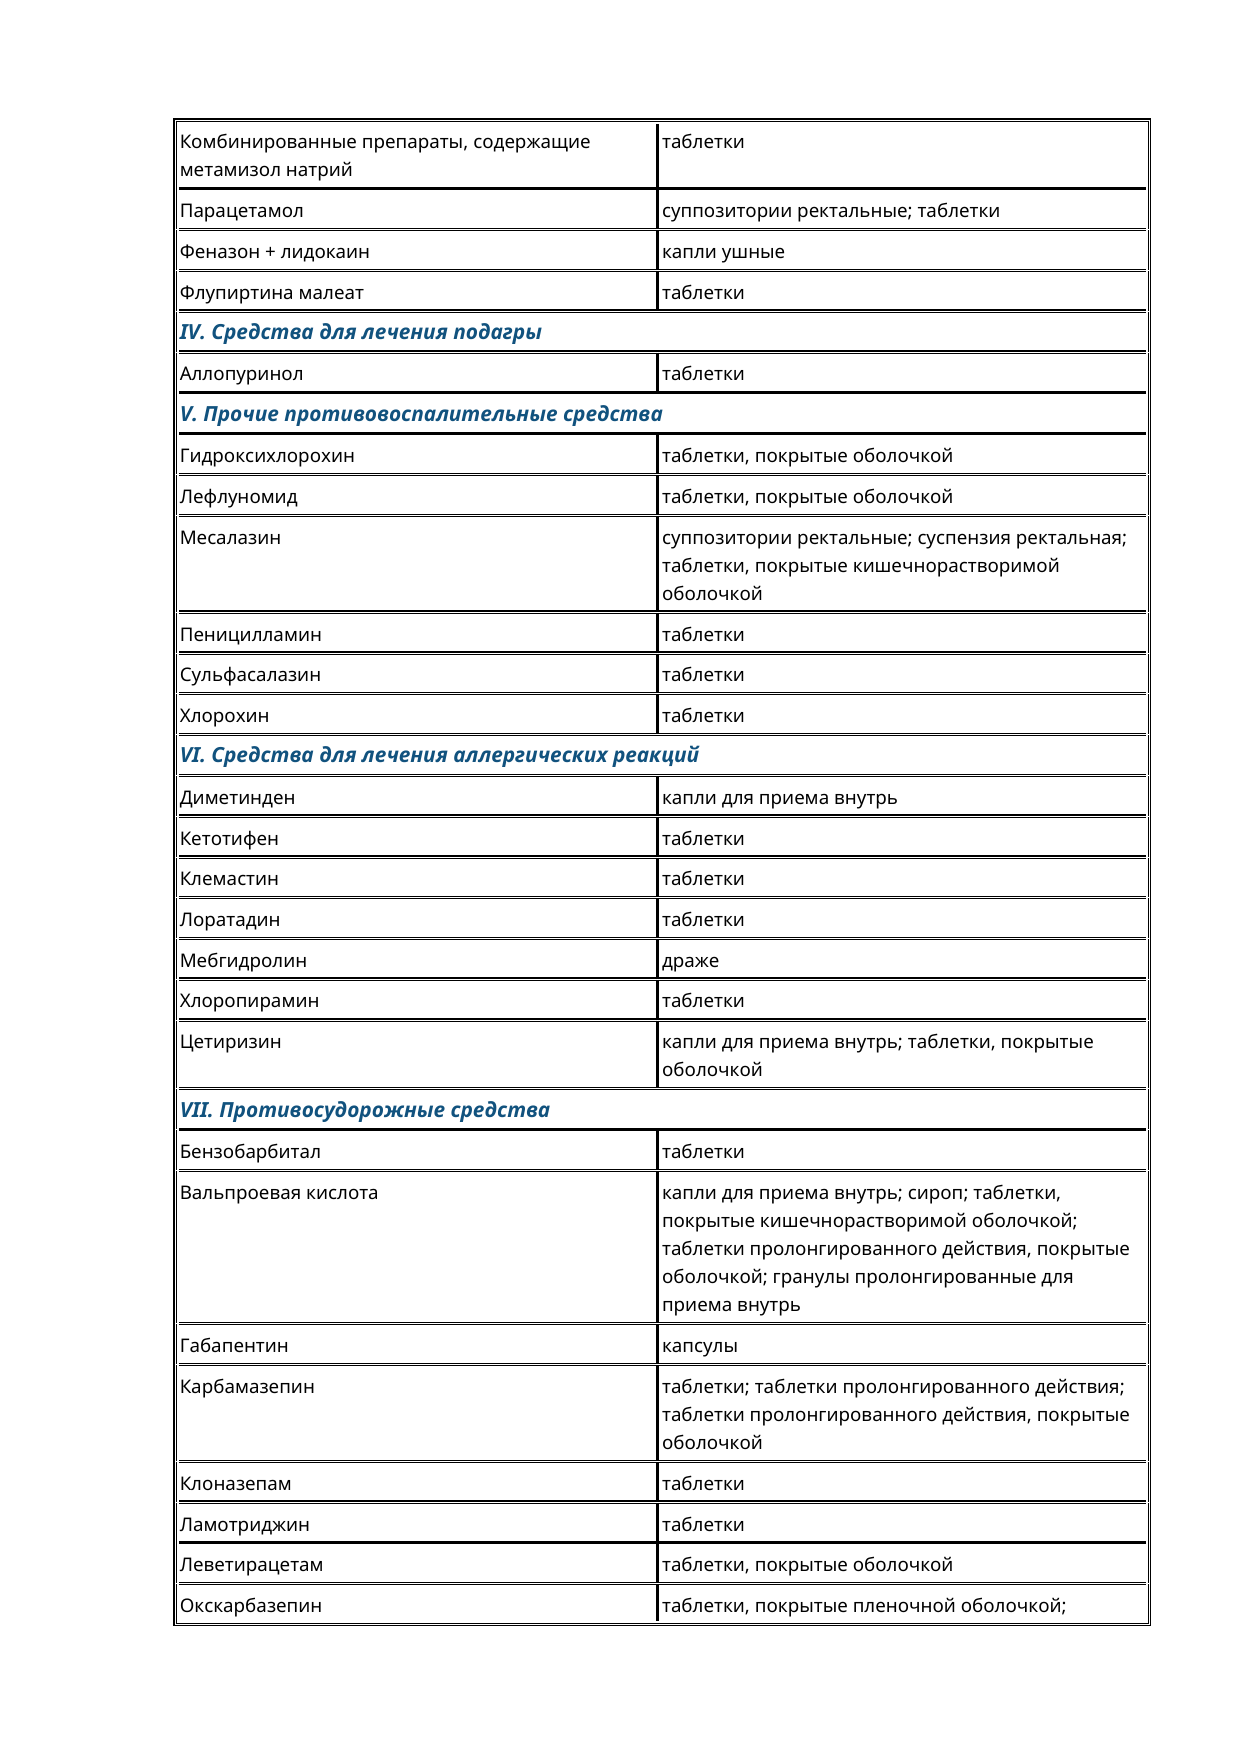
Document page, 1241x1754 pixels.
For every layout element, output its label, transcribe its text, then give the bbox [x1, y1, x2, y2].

table_cell таблетки [657, 896, 1149, 937]
table_cell Пеницилламин [177, 610, 656, 651]
table_cell суппозитории ректальные; таблетки [659, 187, 1148, 228]
table_cell таблетки [657, 122, 1148, 187]
table_cell Диметинден [175, 774, 657, 814]
table_cell Габапентин [175, 1322, 657, 1363]
table_cell Вальпроевая кислота [175, 1169, 657, 1322]
table_cell Сульфасалазин [177, 651, 656, 692]
table_cell капсулы [657, 1322, 1149, 1363]
table_cell таблетки; таблетки пролонгированного действия; таблетки пролонгированного действия, покрытые оболочкой [657, 1363, 1149, 1459]
table_cell Хлорохин [175, 692, 657, 733]
table_cell капли для приема внутрь; таблетки, покрытые оболочкой [659, 1018, 1148, 1087]
table_cell IV. Средства для лечения подагры [177, 309, 1148, 350]
table_cell Хлоропирамин [177, 977, 656, 1018]
table_cell Лоратадин [175, 896, 657, 937]
table_cell Карбамазепин [175, 1363, 657, 1459]
table_cell капли для приема внутрь [657, 774, 1149, 814]
table_cell таблетки [659, 1460, 1148, 1500]
table_cell Лефлуномид [175, 473, 657, 513]
table_cell драже [657, 937, 1149, 977]
table_cell Гидроксихлорохин [177, 432, 656, 473]
table_cell Леветирацетам [177, 1541, 656, 1582]
table_cell таблетки [659, 977, 1148, 1018]
table_cell суппозитории ректальные; суспензия ректальная; таблетки, покрытые кишечнорастворимой оболочкой [659, 514, 1148, 610]
table_cell капли ушные [657, 228, 1149, 268]
table_cell Флупиртина малеат [177, 269, 656, 309]
table_cell VI. Средства для лечения аллергических реакций [175, 733, 1149, 774]
table_cell Феназон + лидокаин [175, 228, 657, 268]
table_cell Месалазин [177, 514, 656, 610]
table_cell таблетки, покрытые оболочкой [659, 432, 1148, 473]
table_cell Клоназепам [177, 1460, 656, 1500]
table_cell таблетки [657, 692, 1149, 733]
table_cell Цетиризин [177, 1018, 656, 1087]
table_cell VII. Противосудорожные средства [175, 1087, 1149, 1128]
table_cell таблетки [659, 1500, 1148, 1541]
table_cell таблетки [659, 350, 1148, 391]
table_cell Аллопуринол [177, 350, 656, 391]
table_cell таблетки [659, 651, 1148, 692]
table_cell таблетки, покрытые оболочкой [659, 1541, 1148, 1582]
table_cell таблетки, покрытые оболочкой [657, 473, 1149, 513]
table_cell таблетки [659, 1128, 1149, 1169]
table_cell Парацетамол [177, 187, 656, 228]
table_cell таблетки [659, 855, 1148, 896]
table_cell капли для приема внутрь; сироп; таблетки, покрытые кишечнорастворимой оболочкой; таблетки пролонгированного действия, покрытые оболочкой; гранулы пролонгированные для приема внутрь [657, 1169, 1149, 1322]
table_cell V. Прочие противовоспалительные средства [177, 391, 1148, 432]
table_cell Ламотриджин [177, 1500, 656, 1541]
table_cell таблетки [659, 814, 1148, 855]
table_cell Окскарбазепин [175, 1582, 657, 1622]
table_cell Мебгидролин [175, 937, 657, 977]
table_cell Кетотифен [177, 814, 656, 855]
table_cell таблетки [659, 610, 1148, 651]
table_cell Бензобарбитал [175, 1128, 656, 1169]
table_cell таблетки [659, 269, 1148, 309]
table_cell Клемастин [177, 855, 656, 896]
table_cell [657, 1582, 1149, 1622]
table_cell Комбинированные препараты, содержащие метамизол натрий [177, 122, 657, 187]
